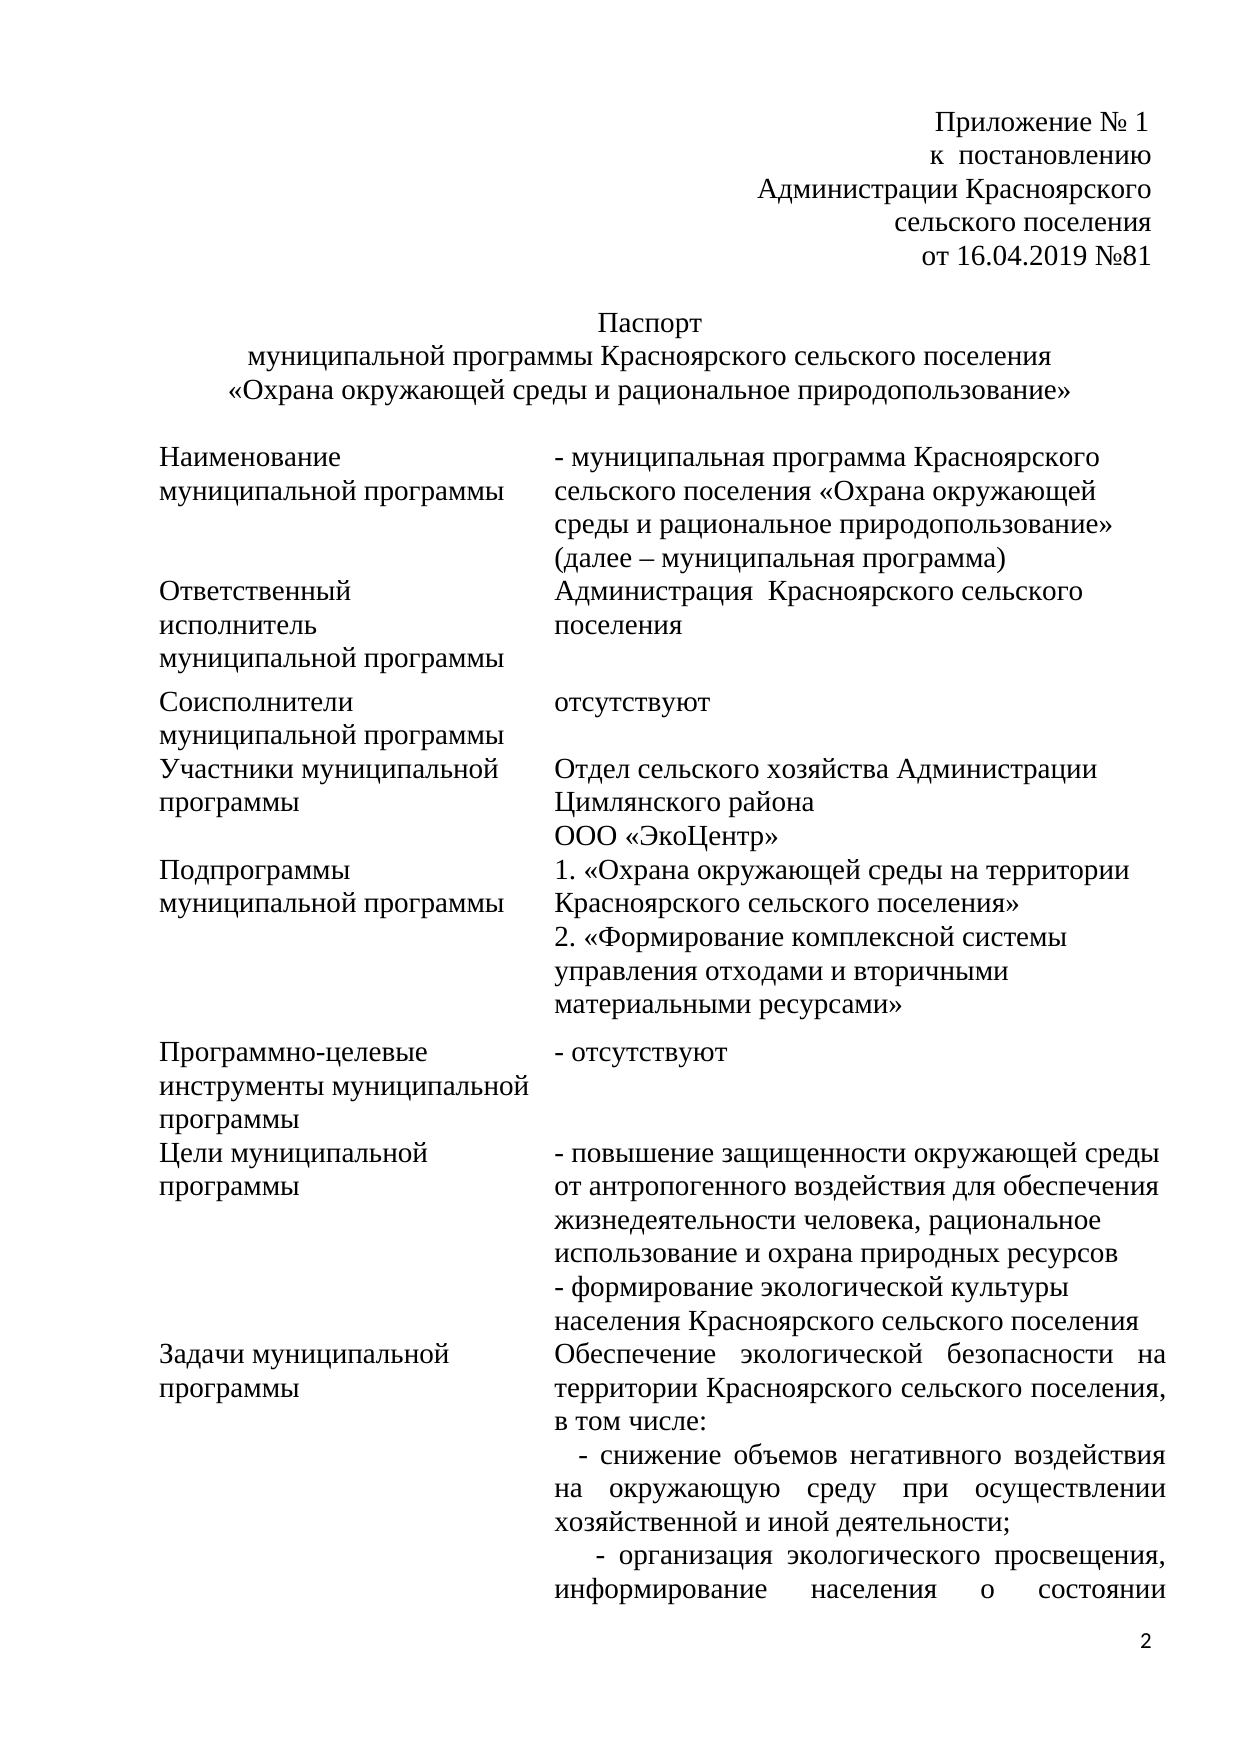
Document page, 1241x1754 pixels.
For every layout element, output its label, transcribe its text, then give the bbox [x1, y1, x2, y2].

table_cell Цели муниципальной программы [148, 1135, 543, 1336]
table_cell - повышение защищенности окружающей среды от антропогенного воздействия для обеспечения жизнедеятельности человека, рациональное использование и охрана природных ресурсов - формирование экологической культуры населения Красноярского сельского поселения [543, 1135, 1178, 1336]
text муниципальной программы Красноярского сельского поселения [148, 338, 1152, 372]
table_cell Отдел сельского хозяйства Администрации Цимлянского района ООО «ЭкоЦентр» [543, 751, 1178, 852]
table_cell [543, 1336, 1178, 1604]
text «Охрана окружающей среды и рациональное природопользование» [148, 372, 1152, 406]
table_header Наименование муниципальной программы [148, 439, 543, 573]
table_cell Администрация Красноярского сельского поселения [543, 573, 1178, 684]
text Приложение № 1 [664, 104, 1152, 137]
table_cell Ответственный исполнитель муниципальной программы [148, 573, 543, 684]
table_cell 1. «Охрана окружающей среды на территории Красноярского сельского поселения» 2. «Формирование комплексной системы управления отходами и вторичными материальными ресурсами» [543, 852, 1178, 1034]
text Паспорт [148, 305, 1152, 338]
table_cell Подпрограммы муниципальной программы [148, 852, 543, 1034]
table_header - муниципальная программа Красноярского сельского поселения «Охрана окружающей среды и рациональное природопользование» (далее – муниципальная программа) [543, 439, 1178, 573]
table_cell отсутствуют [543, 684, 1178, 751]
table_cell Участники муниципальной программы [148, 751, 543, 852]
table_cell Соисполнители муниципальной программы [148, 684, 543, 751]
text Администрации Красноярского сельского поселения [148, 171, 1152, 238]
text к постановлению [148, 137, 1152, 171]
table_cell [148, 1336, 543, 1604]
text от 16.04.2019 №81 [148, 238, 1152, 271]
table_cell - отсутствуют [543, 1034, 1178, 1135]
table_cell Программно-целевые инструменты муниципальной программы [148, 1034, 543, 1135]
